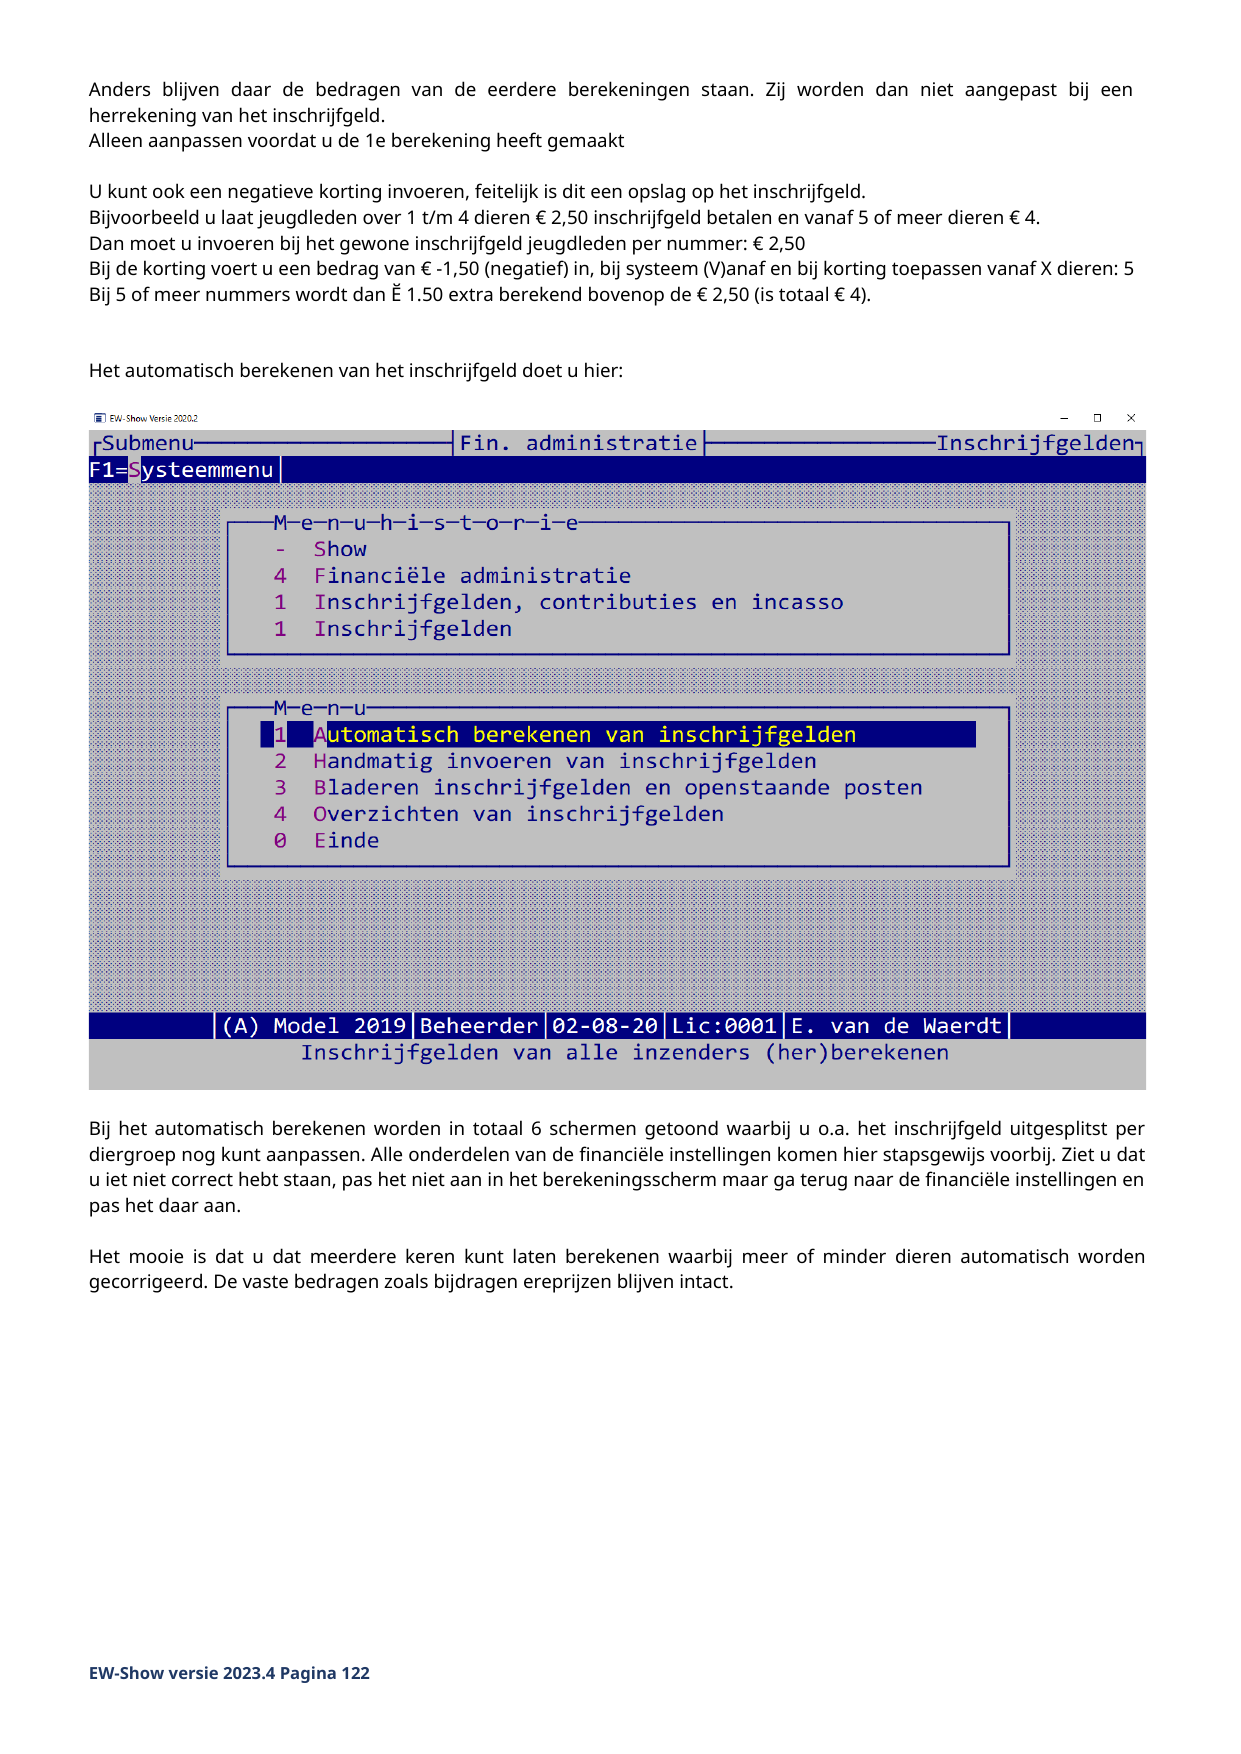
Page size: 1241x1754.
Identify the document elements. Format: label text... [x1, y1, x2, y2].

text Het automatisch berekenen van het inschrijfgeld doet u hier: [89, 357, 1146, 383]
text Bij het automatisch berekenen worden in totaal 6 schermen getoond waarbij u o.a. het inschrijfgeld uitgesplitst per diergroep nog kunt aanpassen. Alle onderdelen van de financiële instellingen komen hier stapsgewijs voorbij. Ziet u dat u iet niet correct hebt staan, pas het niet aan in het berekeningsscherm maar ga terug naar de financiële instellingen en pas het daar aan. [89, 1115, 1146, 1217]
text U kunt ook een negatieve korting invoeren, feitelijk is dit een opslag op het inschrijfgeld. [89, 179, 1146, 204]
text Anders blijven daar de bedragen van de eerdere berekeningen staan. Zij worden dan niet aangepast bij een herrekening van het inschrijfgeld. [89, 77, 1134, 128]
text Dan moet u invoeren bij het gewone inschrijfgeld jeugdleden per nummer: € 2,50 [89, 230, 1146, 255]
text Bij de korting voert u een bedrag van € -1,50 (negatief) in, bij systeem (V)anaf en bij korting toepassen vanaf X dieren: 5 [89, 255, 1146, 281]
text Het mooie is dat u dat meerdere keren kunt laten berekenen waarbij meer of minder dieren automatisch worden gecorrigeerd. De vaste bedragen zoals bijdragen ereprijzen blijven intact. [89, 1243, 1146, 1294]
text Alleen aanpassen voordat u de 1e berekening heeft gemaakt [89, 128, 1146, 153]
text Bijvoorbeeld u laat jeugdleden over 1 t/m 4 dieren € 2,50 inschrijfgeld betalen en vanaf 5 of meer dieren € 4. [89, 204, 1146, 230]
picture [88, 408, 1147, 1090]
text Bij 5 of meer nummers wordt dan Ӗ 1.50 extra berekend bovenop de € 2,50 (is totaal € 4). [89, 281, 1146, 306]
